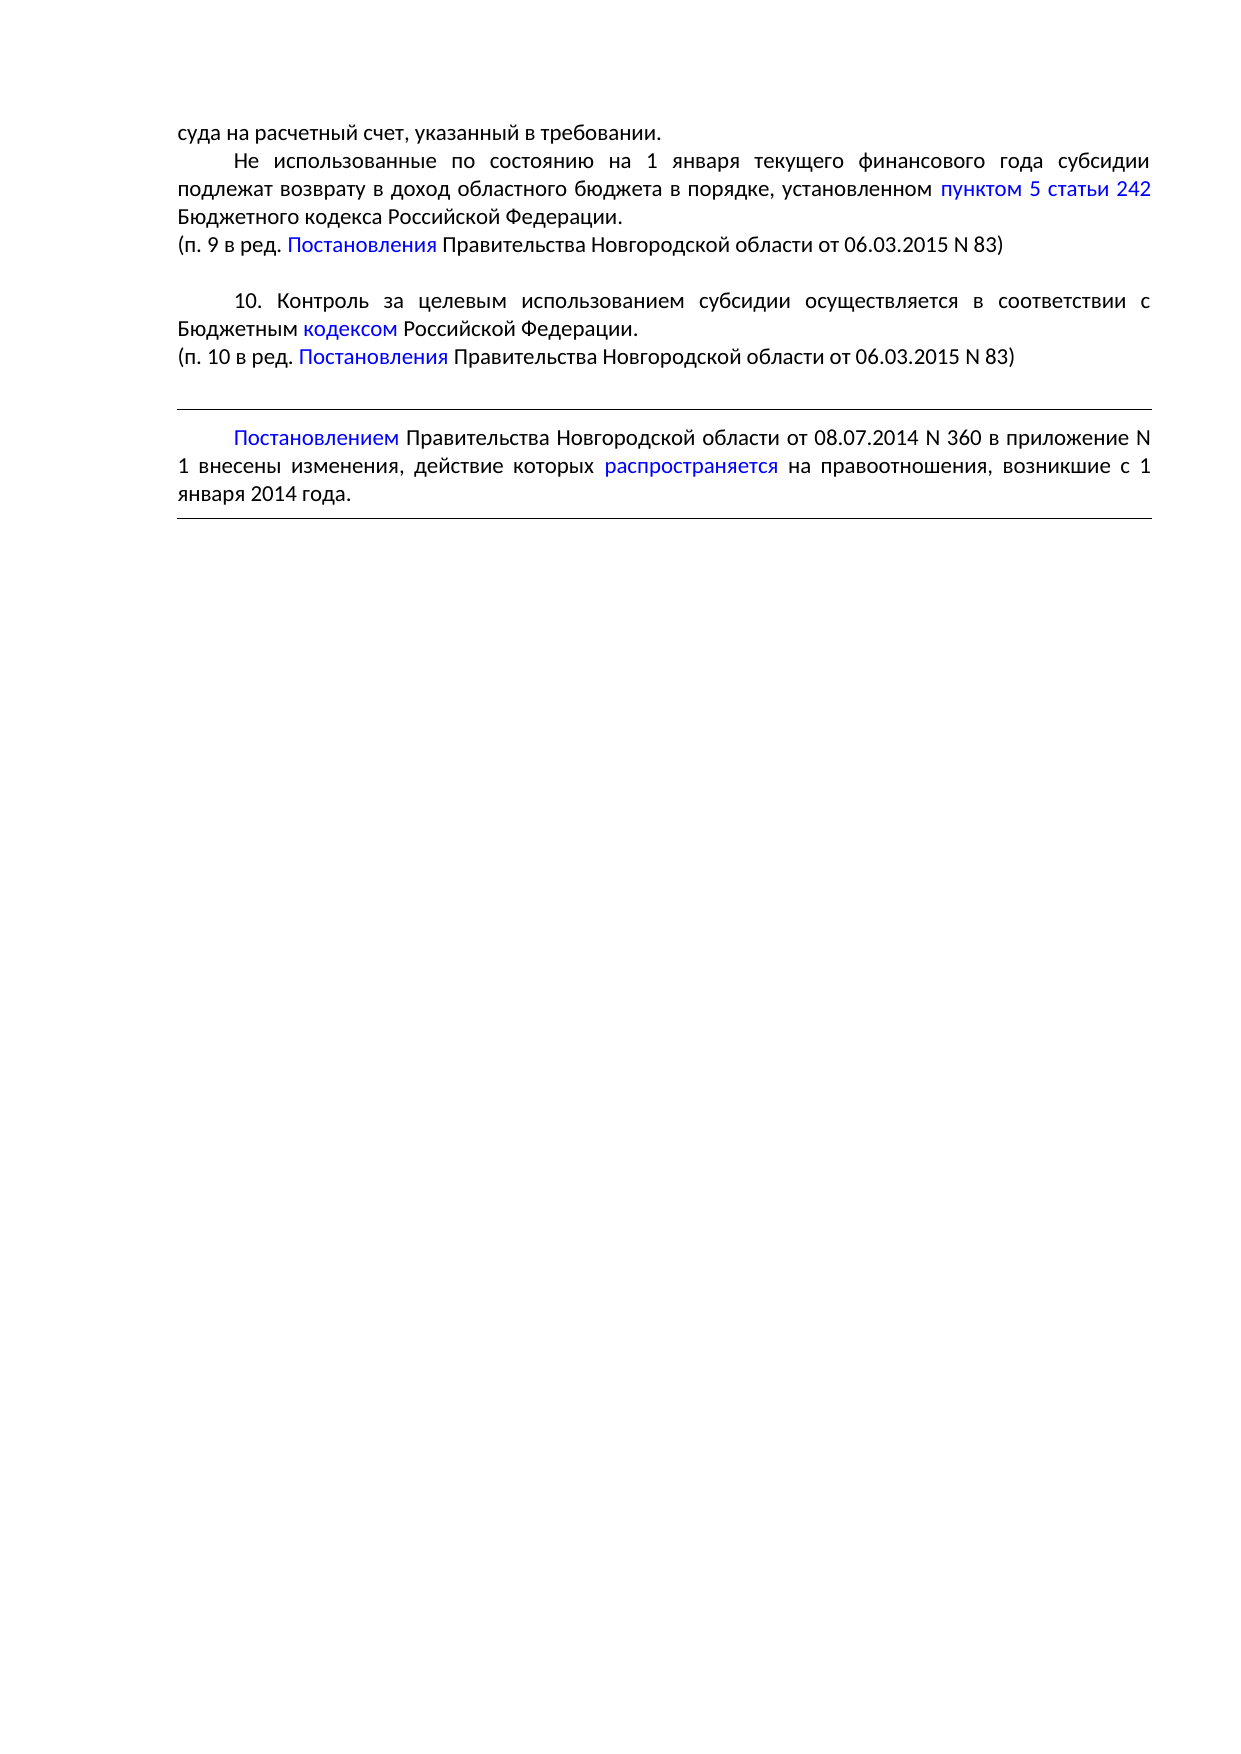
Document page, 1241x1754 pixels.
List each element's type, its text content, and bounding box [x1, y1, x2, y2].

text (п. 9 в ред. Постановления Правительства Новгородской области от 06.03.2015 N 83) [177, 230, 1152, 258]
text (п. 10 в ред. Постановления Правительства Новгородской области от 06.03.2015 N 83) [177, 342, 1152, 370]
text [177, 118, 1152, 146]
text 10. Контроль за целевым использованием субсидии осуществляется в соответствии с Бюджетным кодексом Российской Федерации. [177, 286, 1152, 342]
text Не использованные по состоянию на 1 января текущего финансового года субсидии подлежат возврату в доход областного бюджета в порядке, установленном пунктом 5 статьи 242 Бюджетного кодекса Российской Федерации. [177, 146, 1152, 230]
text Постановлением Правительства Новгородской области от 08.07.2014 N 360 в приложение N 1 внесены изменения, действие которых распространяется на правоотношения, возникшие с 1 января 2014 года. [177, 423, 1152, 507]
